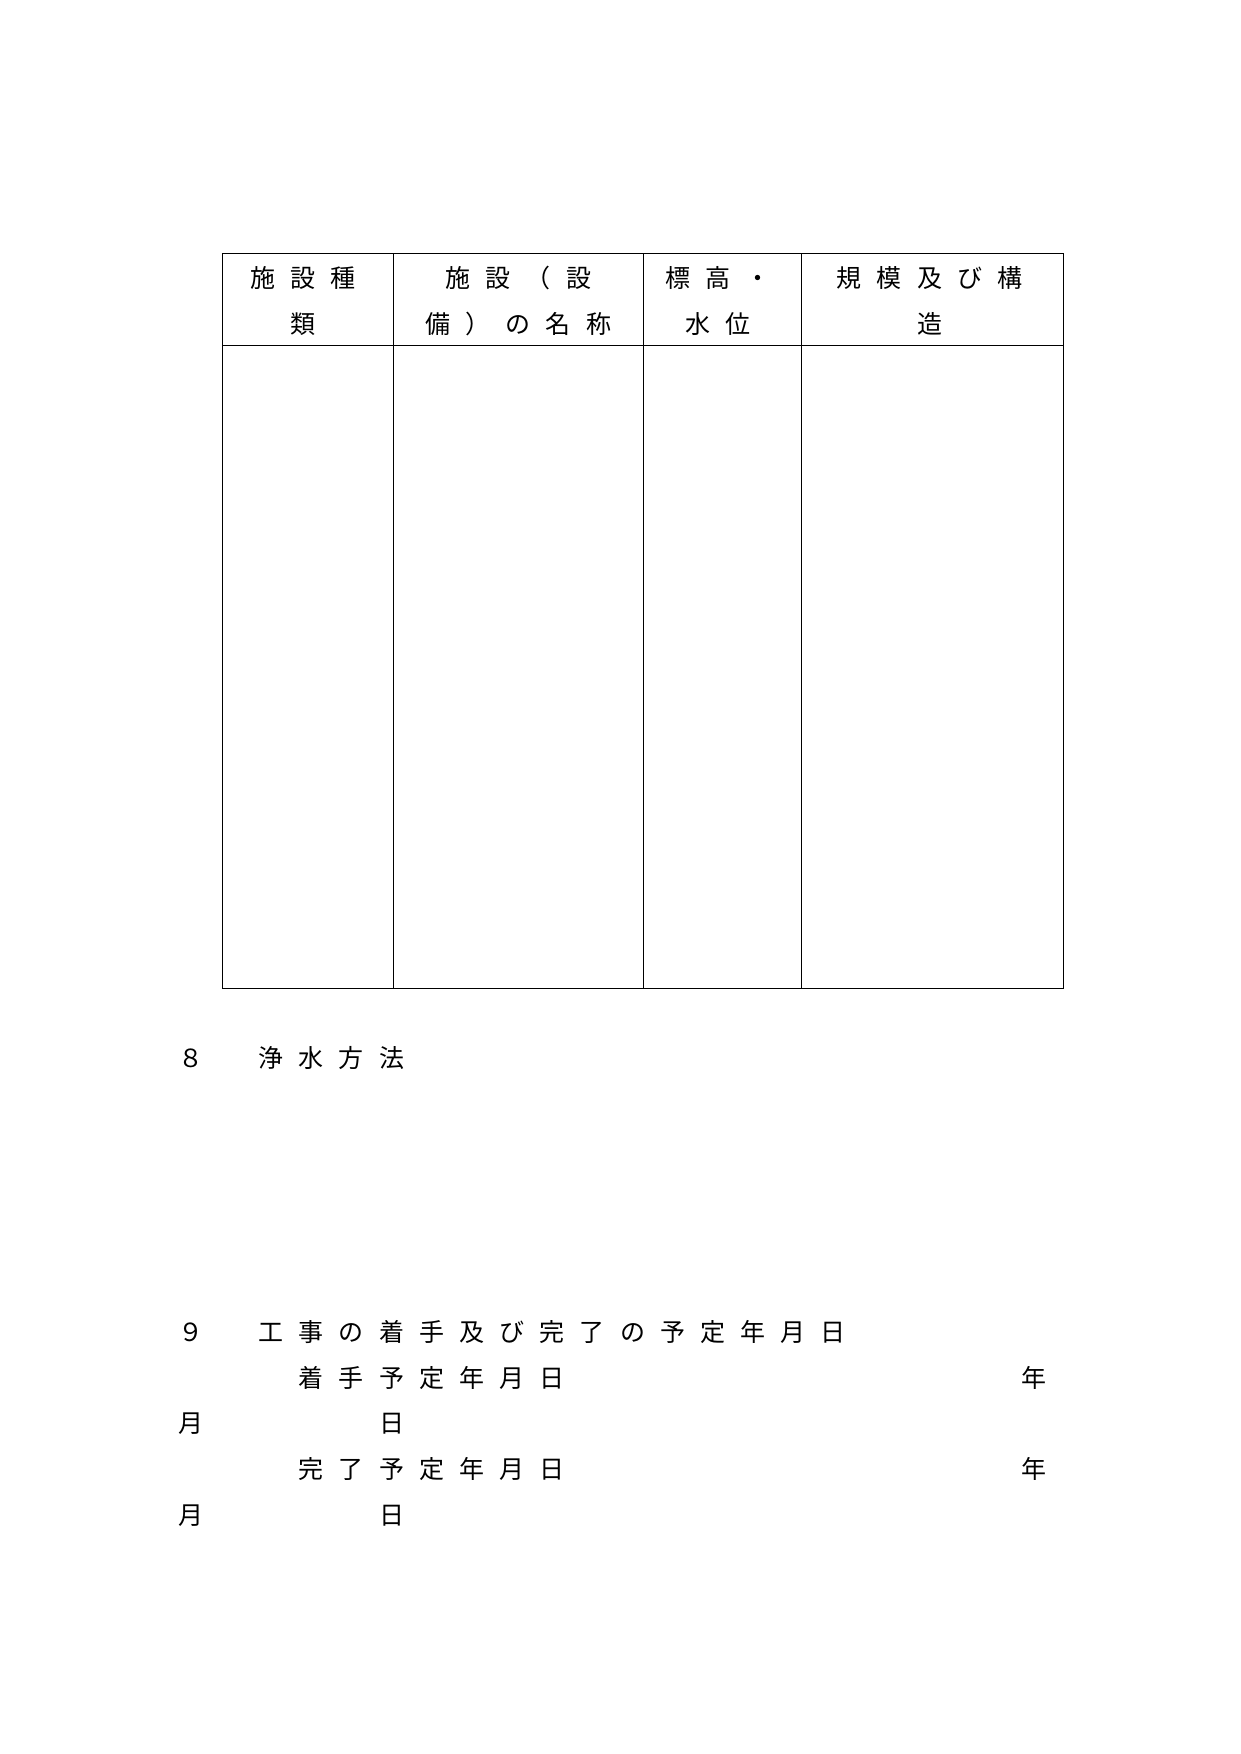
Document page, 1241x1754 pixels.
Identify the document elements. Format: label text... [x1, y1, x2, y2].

table_cell [802, 346, 1063, 987]
text ９ 工事の着手及び完了の予定年月日 [178, 1308, 1062, 1353]
text 完了予定年月日 年 月 日 [178, 1445, 1062, 1536]
table_header 施設（設備）の名称 [394, 254, 643, 345]
text 着手予定年月日 年 月 日 [178, 1353, 1062, 1445]
table_header 規模及び構造 [802, 254, 1063, 345]
text ８ 浄水方法 [178, 1034, 1062, 1080]
table_cell [223, 346, 393, 987]
table_header 施設種類 [223, 254, 393, 345]
table_header 標高・水位 [644, 254, 801, 345]
table_cell [394, 346, 643, 987]
table_cell [644, 346, 801, 987]
